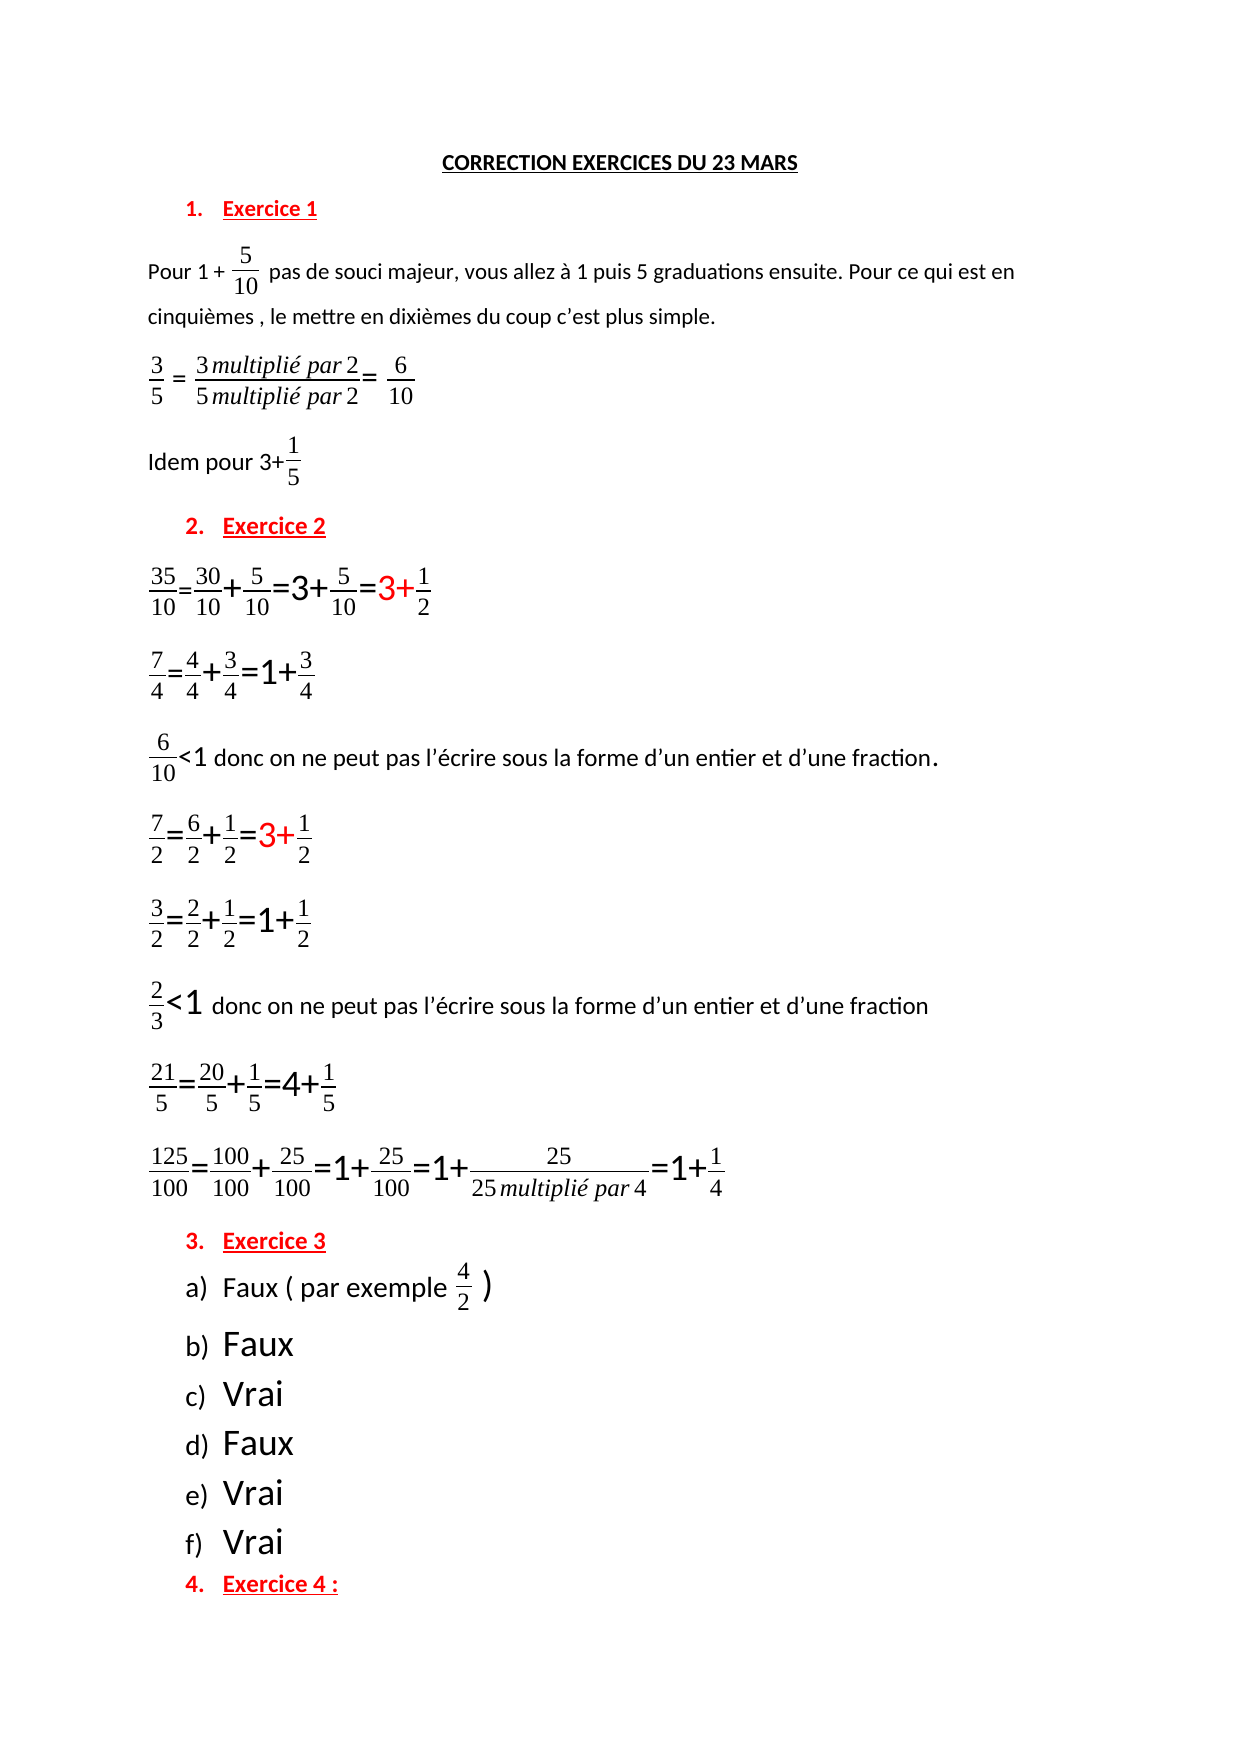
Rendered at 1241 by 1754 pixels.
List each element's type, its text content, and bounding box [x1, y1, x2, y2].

list Exercice 1 [185, 194, 1093, 222]
list Exercice 4 : [185, 1568, 1093, 1598]
text =+=4+ [148, 1056, 1093, 1120]
text =+=1+ [148, 644, 1093, 708]
list Vrai [185, 1469, 1093, 1514]
text <1 donc on ne peut pas l’écrire sous la forme d’un entier et d’une fraction. [148, 729, 1093, 788]
text =+=3+=3+ [148, 559, 1093, 624]
list Exercice 3 [185, 1225, 1093, 1255]
list Vrai [185, 1370, 1093, 1416]
text Pour 1 + pas de souci majeur, vous allez à 1 puis 5 graduations ensuite. Pour ce qui est en cinquièmes , le mettre en dixièmes du coup c’est plus simple. [148, 241, 1093, 331]
text = = [148, 349, 1093, 412]
text =+=1+=1+=1+ [148, 1140, 1093, 1204]
list Vrai [185, 1518, 1093, 1564]
list Faux [185, 1320, 1093, 1366]
list Faux ( par exemple ) [185, 1258, 1093, 1317]
list Exercice 2 [185, 510, 1093, 541]
text =+=1+ [148, 892, 1093, 956]
list Faux [185, 1419, 1093, 1465]
text CORRECTION EXERCICES DU 23 MARS [148, 148, 1093, 176]
text Idem pour 3+ [148, 432, 1093, 491]
text =+=3+ [148, 807, 1093, 871]
text <1 donc on ne peut pas l’écrire sous la forme d’un entier et d’une fraction [148, 976, 1093, 1035]
